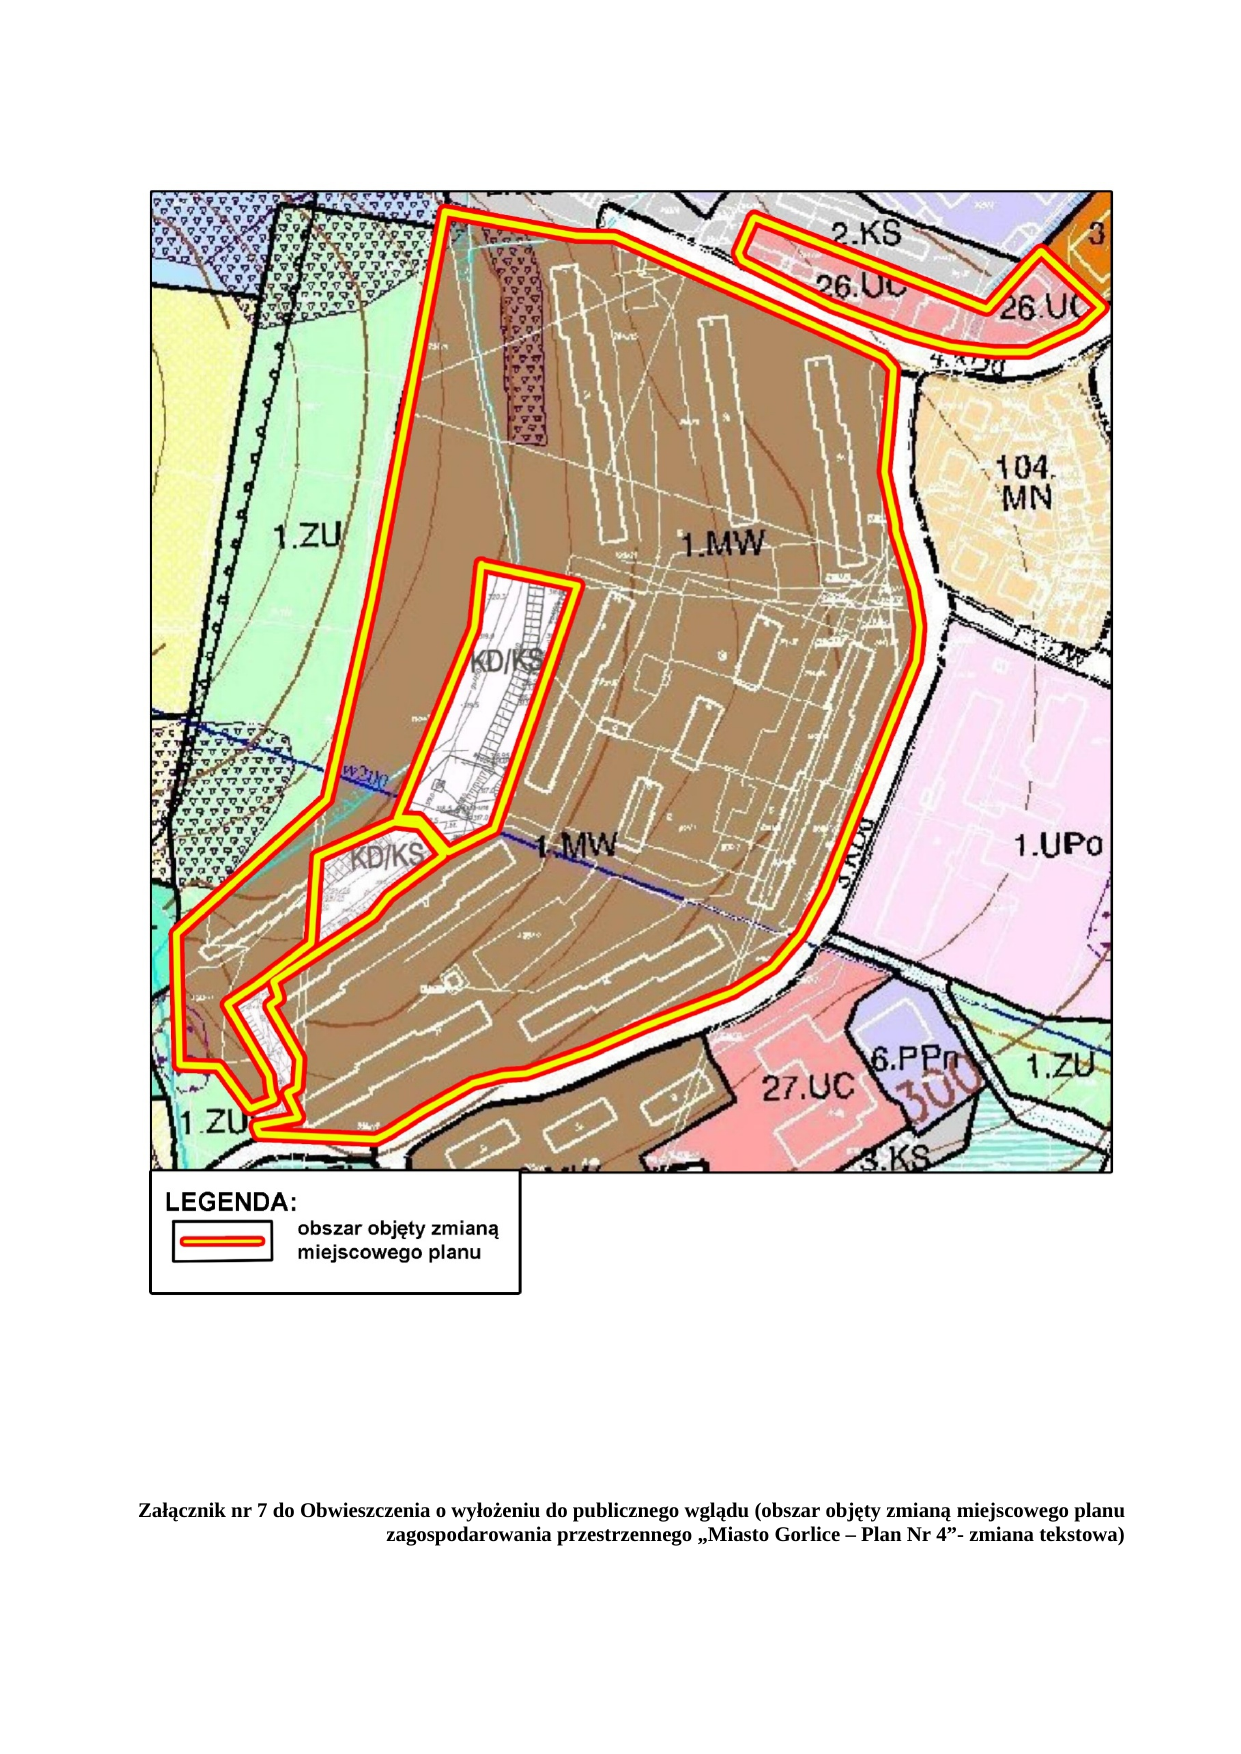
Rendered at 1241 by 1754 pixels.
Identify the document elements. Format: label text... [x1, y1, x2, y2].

picture [131, 182, 1125, 1306]
text Załącznik nr 7 do Obwieszczenia o wyłożeniu do publicznego wglądu (obszar objęty zmianą miejscowego planu zagospodarowania przestrzennego „Miasto Gorlice – Plan Nr 4”- zmiana tekstowa) [131, 1498, 1125, 1546]
